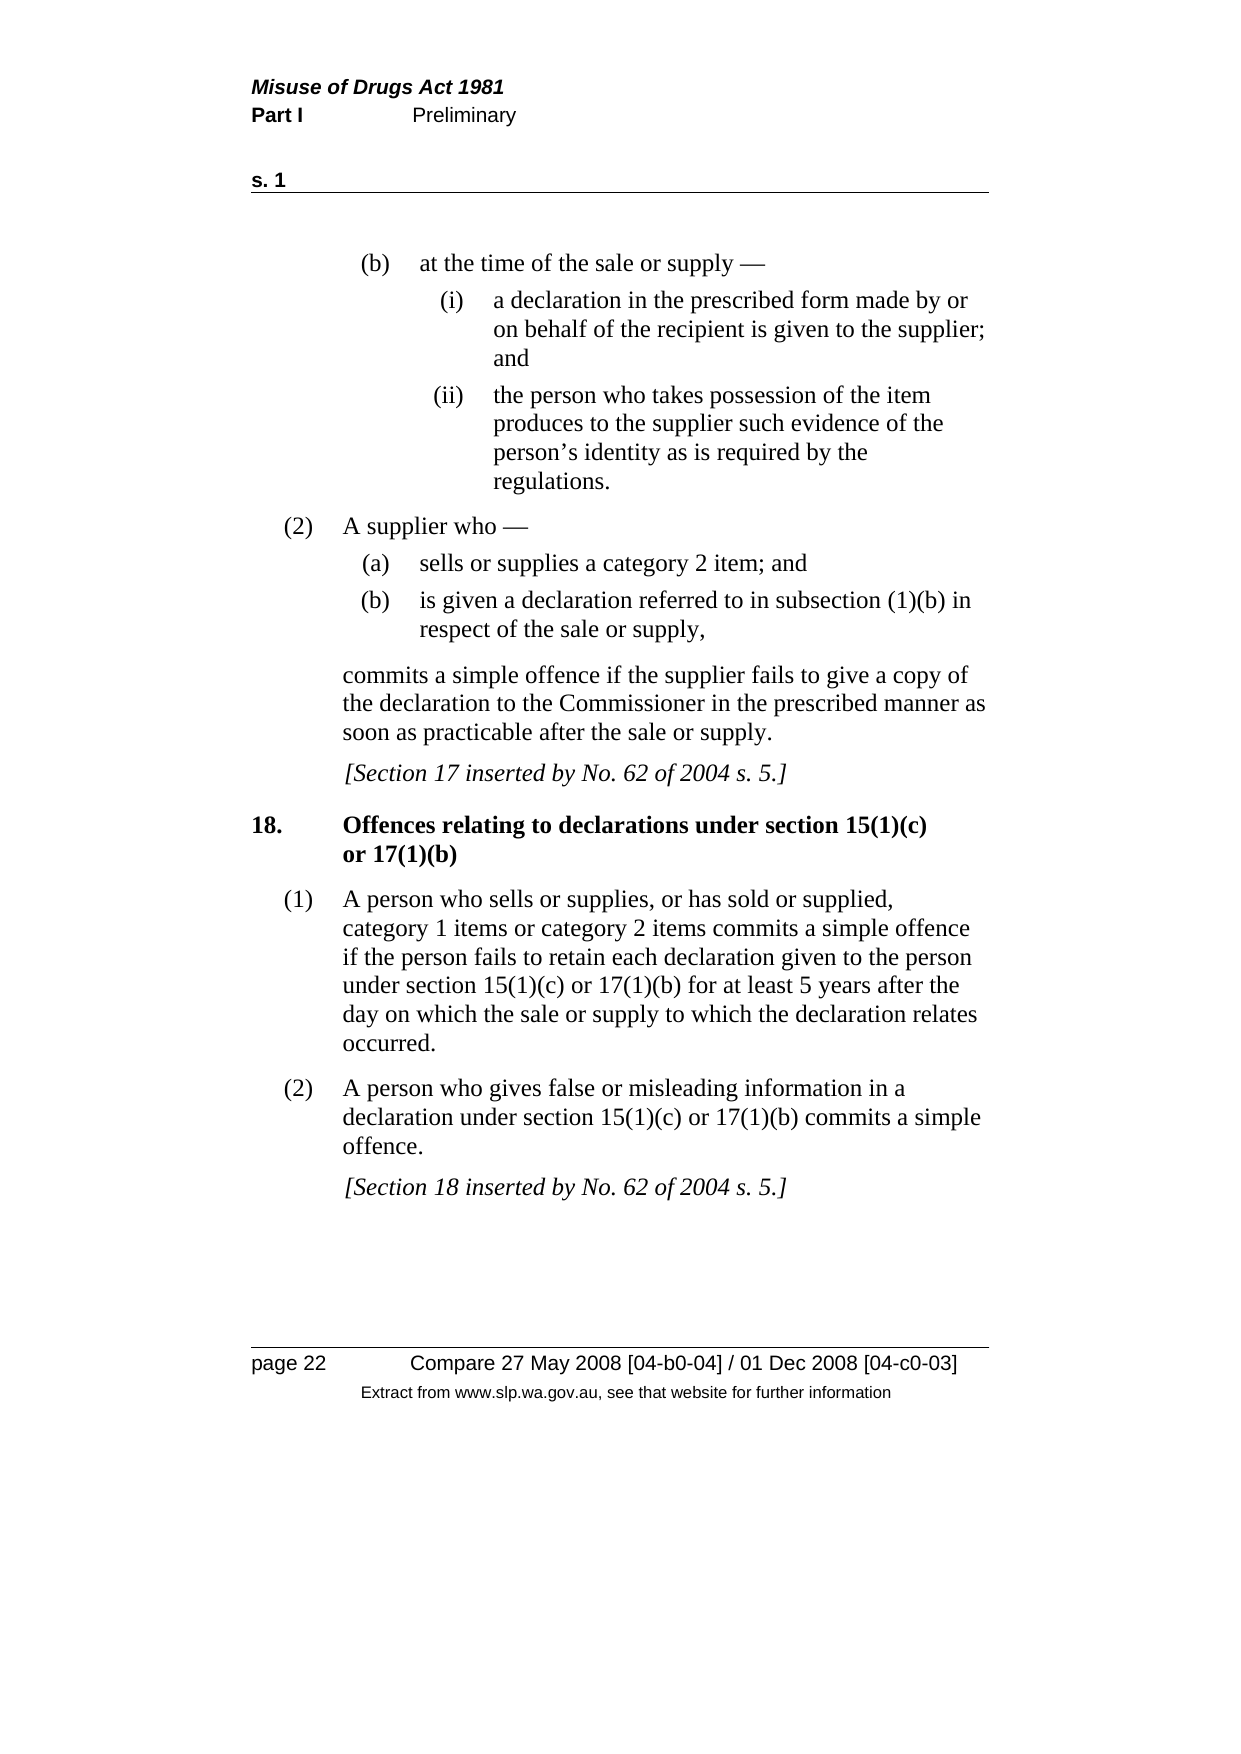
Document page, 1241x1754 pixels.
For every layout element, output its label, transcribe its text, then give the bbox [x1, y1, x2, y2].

text (i) a declaration in the prescribed form made by or on behalf of the recipient is given to the supplier; and [251, 285, 989, 371]
text (ii) the person who takes possession of the item produces to the supplier such evidence of the person’s identity as is required by the regulations. [251, 380, 989, 495]
text (1) A person who sells or supplies, or has sold or supplied, category 1 items or category 2 items commits a simple offence if the person fails to retain each declaration given to the person under section 15(1)(c) or 17(1)(b) for at least 5 years after the day on which the sale or supply to which the declaration relates occurred. [251, 884, 989, 1057]
subtitle 18. Offences relating to declarations under section 15(1)(c) or 17(1)(b) [251, 810, 989, 868]
text (a) sells or supplies a category 2 item; and [251, 548, 989, 577]
text commits a simple offence if the supplier fails to give a copy of the declaration to the Commissioner in the prescribed manner as soon as practicable after the sale or supply. [251, 660, 989, 746]
text (2) A person who gives false or misleading information in a declaration under section 15(1)(c) or 17(1)(b) commits a simple offence. [251, 1073, 989, 1160]
text [Section 17 inserted by No. 62 of 2004 s. 5.] [251, 758, 989, 787]
text [Section 18 inserted by No. 62 of 2004 s. 5.] [251, 1172, 989, 1201]
text (2) A supplier who — [251, 511, 989, 540]
text (b) is given a declaration referred to in subsection (1)(b) in respect of the sale or supply, [251, 586, 989, 643]
text (b) at the time of the sale or supply — [251, 248, 989, 277]
